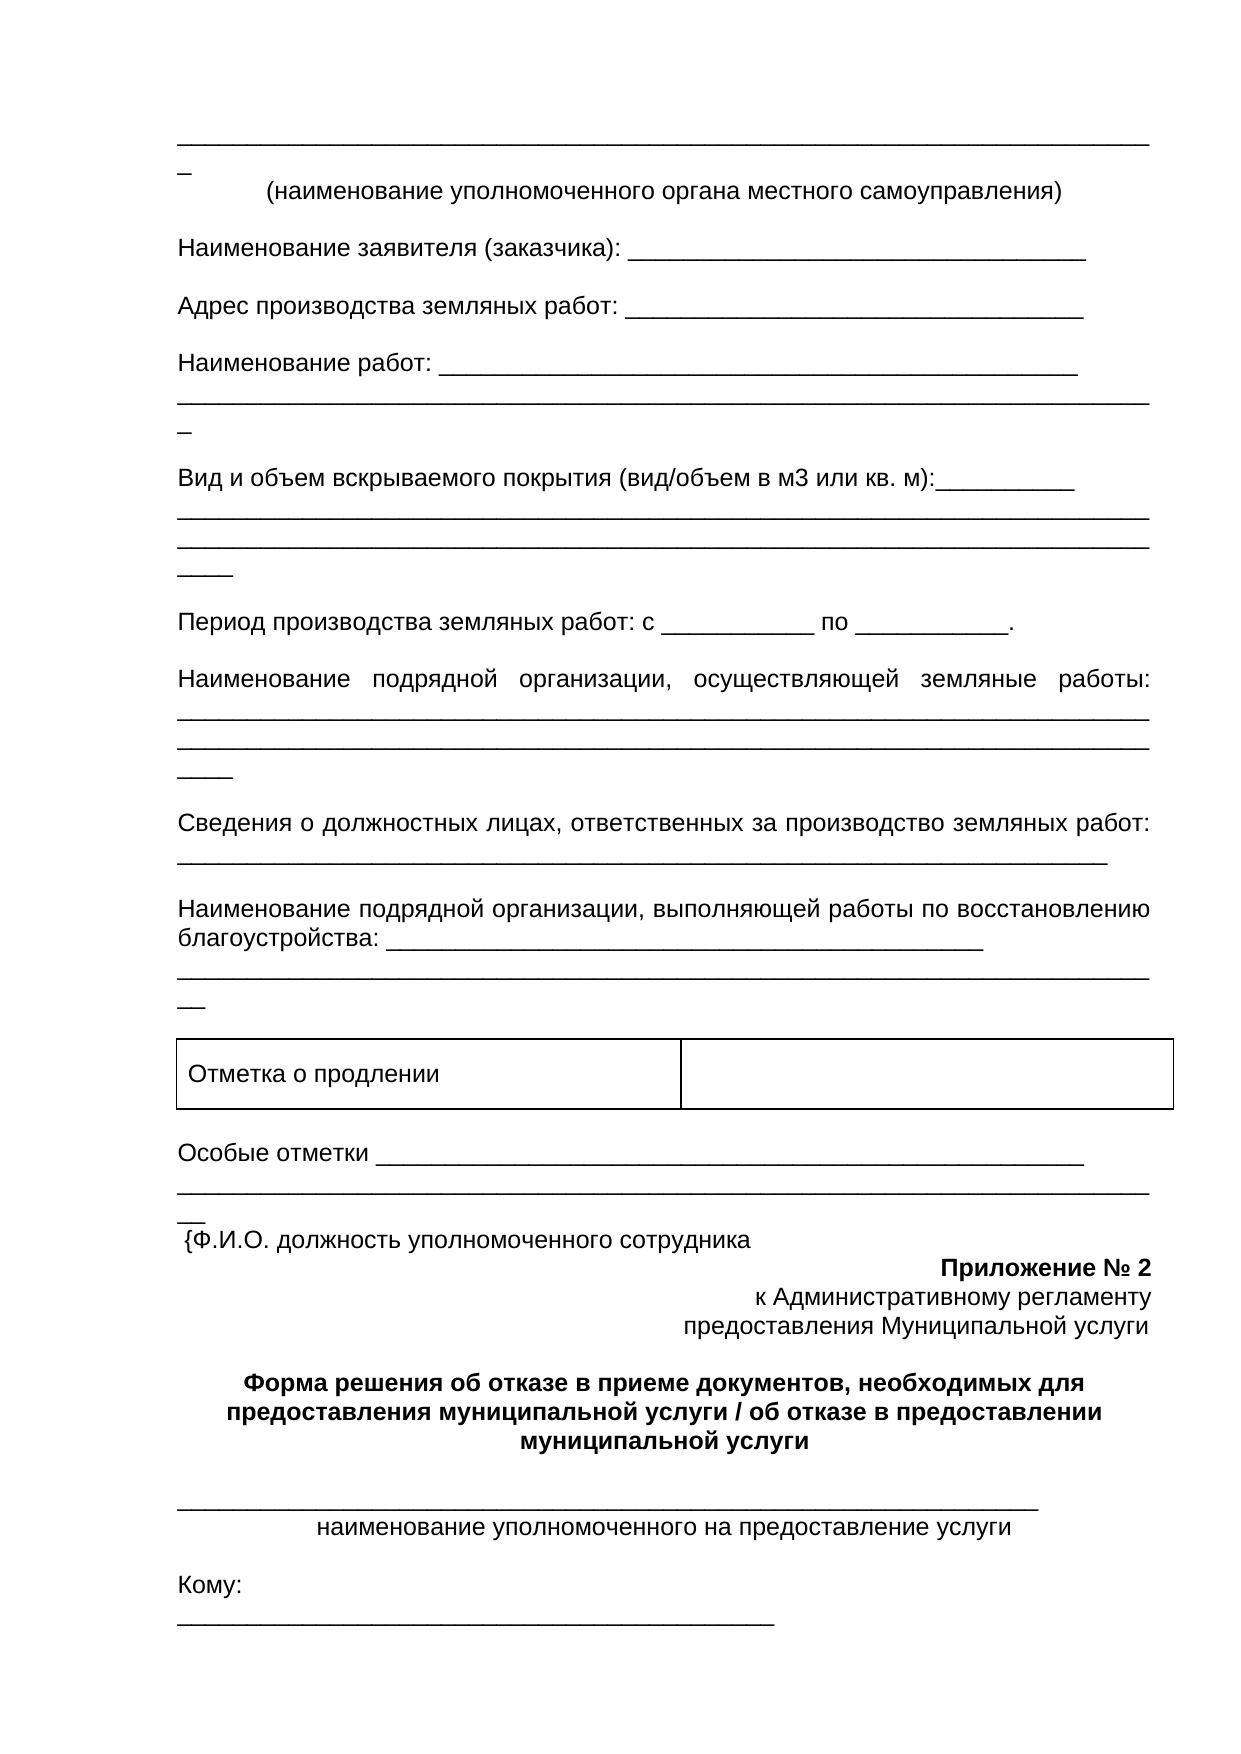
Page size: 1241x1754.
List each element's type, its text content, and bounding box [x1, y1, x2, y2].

text наименование уполномоченного на предоставление услуги [177, 1512, 1152, 1541]
text {Ф.И.О. должность уполномоченного сотрудника [177, 1224, 1152, 1253]
text Наименование подрядной организации, выполняющей работы по восстановлению благоустройства: ___________________________________________ [177, 894, 1152, 952]
text _______________________________________________________________________ [177, 377, 1152, 434]
table_header [682, 1040, 1173, 1108]
text ___________________________________________ [177, 1598, 1152, 1627]
text Адрес производства земляных работ: _________________________________ [177, 291, 1152, 319]
text Наименование подрядной организации, осуществляющей земляные работы: ________________________________________________________________________________________________________________________________________________ [177, 664, 1152, 779]
text Сведения о должностных лицах, ответственных за производство земляных работ: ___________________________________________________________________ [177, 808, 1152, 866]
text Особые отметки ___________________________________________________ [177, 1138, 1152, 1167]
text Вид и объем вскрываемого покрытия (вид/объем в м3 или кв. м):__________ [177, 463, 1152, 492]
text ________________________________________________________________________________________________________________________________________________ [177, 492, 1152, 578]
text _______________________________________________________________________ [177, 118, 1152, 176]
text Наименование заявителя (заказчика): _________________________________ [177, 233, 1152, 262]
text Наименование работ: ______________________________________________ [177, 348, 1152, 377]
text Форма решения об отказе в приеме документов, необходимых для предоставления муниципальной услуги / об отказе в предоставлении муниципальной услуги [177, 1368, 1152, 1454]
table_header Отметка о продлении [177, 1040, 680, 1108]
text Период производства земляных работ: с ___________ по ___________. [177, 607, 1152, 636]
text к Административному регламенту [177, 1282, 1152, 1311]
text (наименование уполномоченного органа местного самоуправления) [177, 176, 1152, 204]
text ______________________________________________________________ [177, 1483, 1152, 1512]
text Приложение № 2 [177, 1253, 1152, 1282]
text Кому: [177, 1569, 1152, 1598]
text предоставления Муниципальной услуги [177, 1311, 1152, 1339]
text ________________________________________________________________________ [177, 1167, 1152, 1224]
text ________________________________________________________________________ [177, 952, 1152, 1009]
